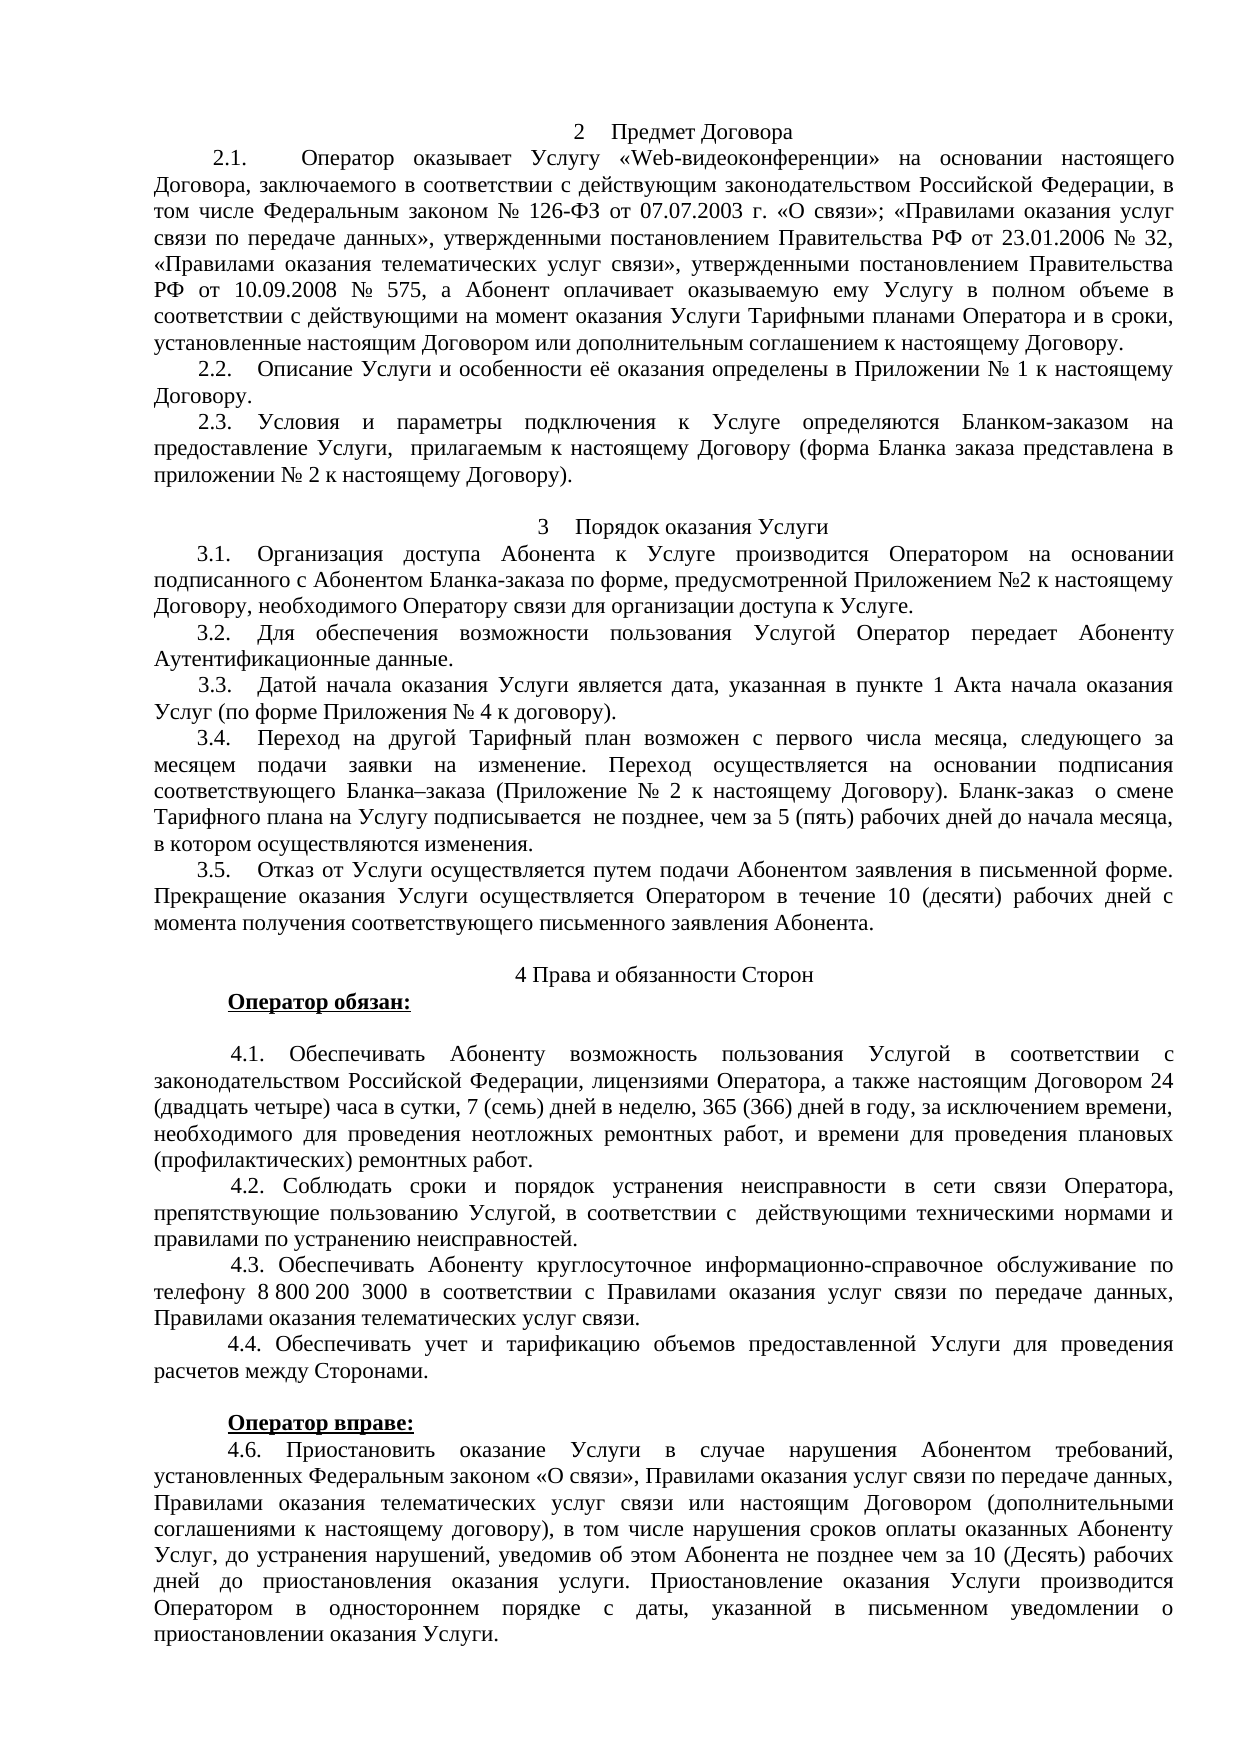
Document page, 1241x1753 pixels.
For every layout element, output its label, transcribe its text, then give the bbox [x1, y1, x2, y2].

text 4.3. Обеспечивать Абоненту круглосуточное информационно-справочное обслуживание по телефону 8 800 200 3000 в соответствии с Правилами оказания услуг связи по передаче данных, Правилами оказания телематических услуг связи. [153, 1251, 1175, 1330]
title Организация доступа Абонента к Услуге производится Оператором на основании подписанного с Абонентом Бланка-заказа по форме, предусмотренной Приложением №2 к настоящему Договору, необходимого Оператору связи для организации доступа к Услуге. [153, 540, 1175, 619]
title Датой начала оказания Услуги является дата, указанная в пункте 1 Акта начала оказания Услуг (по форме Приложения № 4 к договору). [153, 672, 1175, 724]
text 4.2. Соблюдать сроки и порядок устранения неисправности в сети связи Оператора, препятствующие пользованию Услугой, в соответствии с действующими техническими нормами и правилами по устранению неисправностей. [153, 1172, 1175, 1251]
subtitle Порядок оказания Услуги [191, 513, 1175, 540]
text Оператор вправе: [153, 1409, 1175, 1436]
title Отказ от Услуги осуществляется путем подачи Абонентом заявления в письменной форме. Прекращение оказания Услуги осуществляется Оператором в течение 10 (десяти) рабочих дней с момента получения соответствующего письменного заявления Абонента. [153, 856, 1175, 935]
title Переход на другой Тарифный план возможен с первого числа месяца, следующего за месяцем подачи заявки на изменение. Переход осуществляется на основании подписания соответствующего Бланка–заказа (Приложение № 2 к настоящему Договору). Бланк-заказ о смене Тарифного плана на Услугу подписывается не позднее, чем за 5 (пять) рабочих дней до начала месяца, в котором осуществляются изменения. [153, 724, 1175, 856]
title Оператор оказывает Услугу «Web-видеоконференции» на основании настоящего Договора, заключаемого в соответствии с действующим законодательством Российской Федерации, в том числе Федеральным законом № 126-ФЗ от 07.07.2003 г. «О связи»; «Правилами оказания услуг связи по передаче данных», утвержденными постановлением Правительства РФ от 23.01.2006 № 32, «Правилами оказания телематических услуг связи», утвержденными постановлением Правительства РФ от 10.09.2008 № 575, а Абонент оплачивает оказываемую ему Услугу в полном объеме в соответствии с действующими на момент оказания Услуги Тарифными планами Оператора и в сроки, установленные настоящим Договором или дополнительным соглашением к настоящему Договору. [153, 144, 1175, 355]
subtitle 4 Права и обязанности Сторон [153, 961, 1175, 988]
text 4.4. Обеспечивать учет и тарификацию объемов предоставленной Услуги для проведения расчетов между Сторонами. [153, 1330, 1175, 1383]
subtitle Предмет Договора [191, 118, 1175, 144]
text Оператор обязан: [153, 988, 1175, 1014]
title Для обеспечения возможности пользования Услугой Оператор передает Абоненту Аутентификационные данные. [153, 619, 1175, 672]
text 4.1. Обеспечивать Абоненту возможность пользования Услугой в соответствии с законодательством Российской Федерации, лицензиями Оператора, а также настоящим Договором 24 (двадцать четыре) часа в сутки, 7 (семь) дней в неделю, 365 (366) дней в году, за исключением времени, необходимого для проведения неотложных ремонтных работ, и времени для проведения плановых (профилактических) ремонтных работ. [153, 1041, 1175, 1172]
title Условия и параметры подключения к Услуге определяются Бланком-заказом на предоставление Услуги, прилагаемым к настоящему Договору (форма Бланка заказа представлена в приложении № 2 к настоящему Договору). [153, 408, 1175, 487]
title Описание Услуги и особенности её оказания определены в Приложении № 1 к настоящему Договору. [153, 355, 1175, 408]
text 4.6. Приостановить оказание Услуги в случае нарушения Абонентом требований, установленных Федеральным законом «О связи», Правилами оказания услуг связи по передаче данных, Правилами оказания телематических услуг связи или настоящим Договором (дополнительными соглашениями к настоящему договору), в том числе нарушения сроков оплаты оказанных Абоненту Услуг, до устранения нарушений, уведомив об этом Абонента не позднее чем за 10 (Десять) рабочих дней до приостановления оказания услуги. Приостановление оказания Услуги производится Оператором в одностороннем порядке с даты, указанной в письменном уведомлении о приостановлении оказания Услуги. [153, 1436, 1175, 1647]
